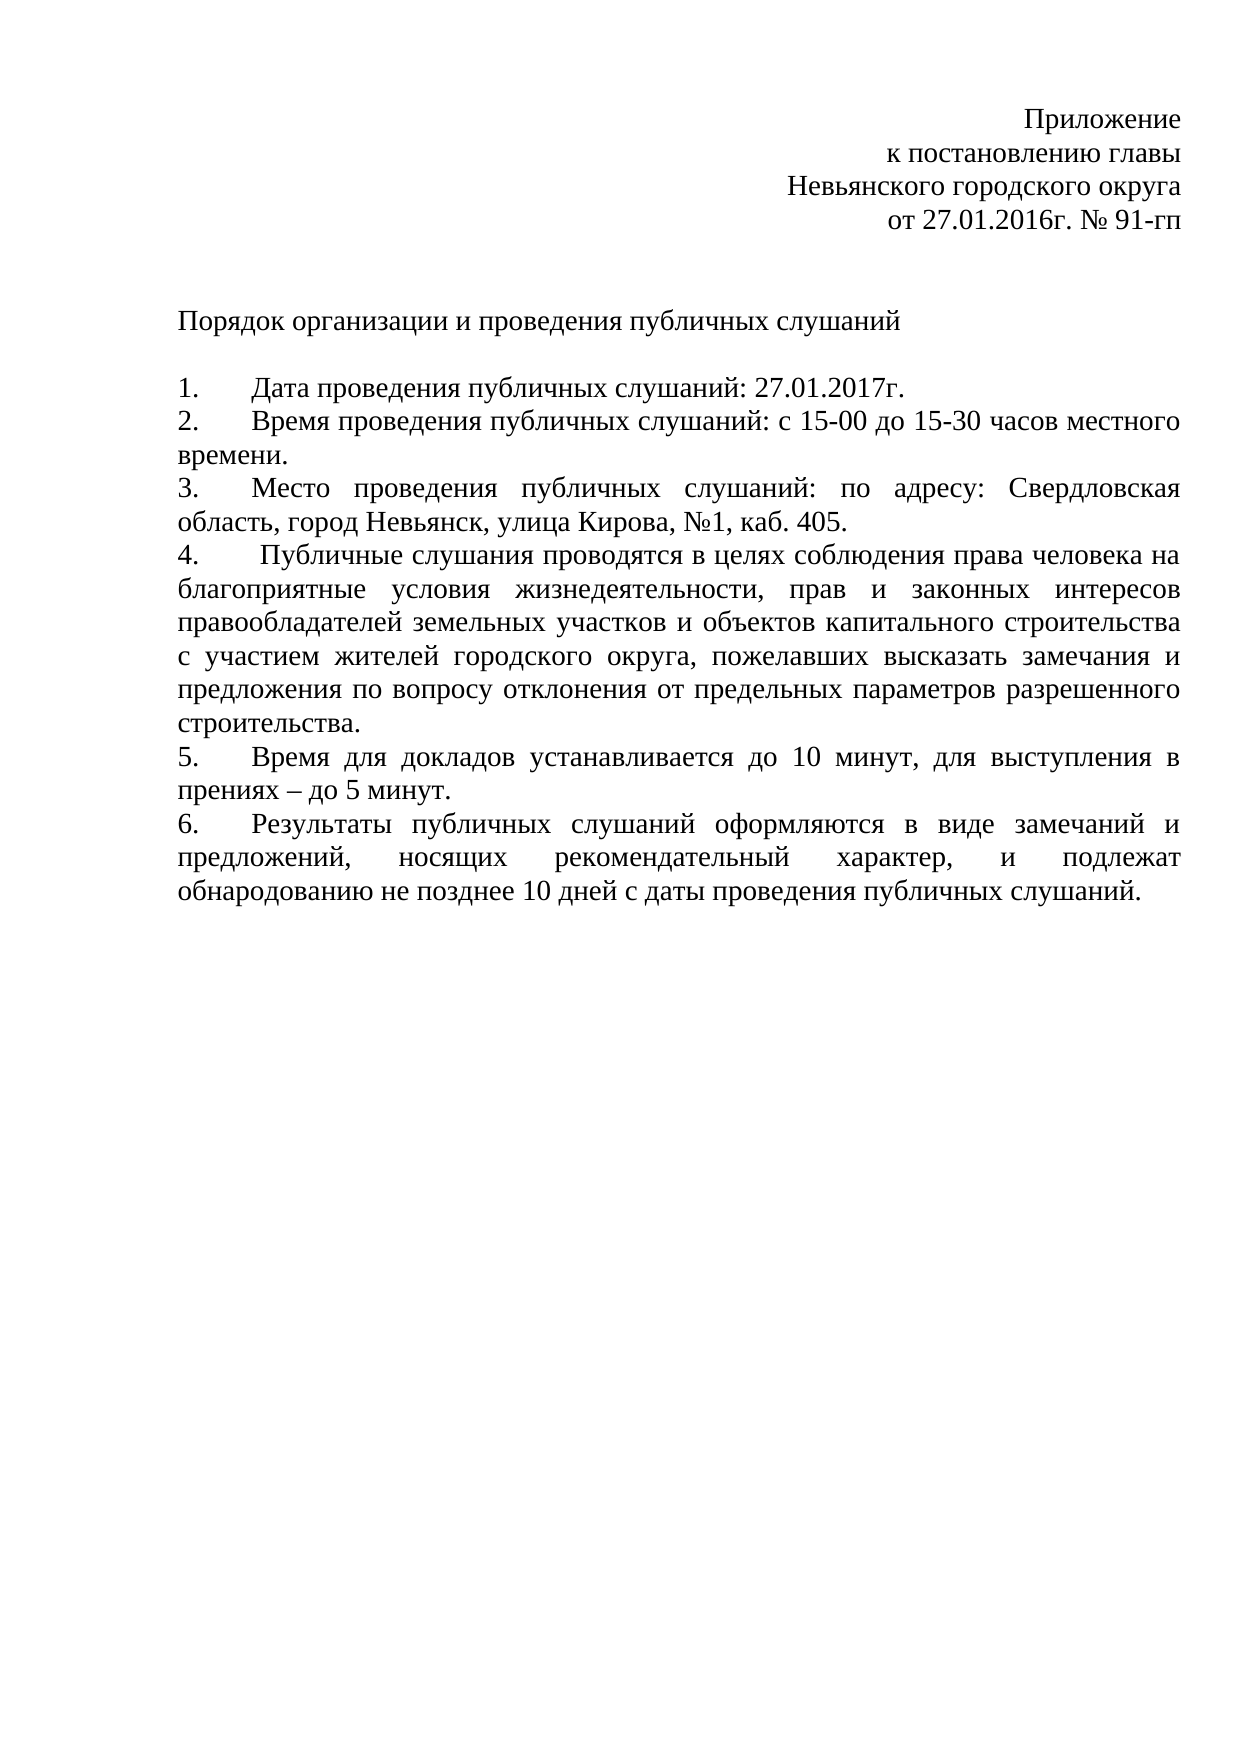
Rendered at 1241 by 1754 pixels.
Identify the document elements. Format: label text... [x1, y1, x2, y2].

text 6. Результаты публичных слушаний оформляются в виде замечаний и предложений, носящих рекомендательный характер, и подлежат обнародованию не позднее 10 дней с даты проведения публичных слушаний. [177, 806, 1181, 906]
text от 27.01.2016г. № 91-гп [177, 202, 1181, 236]
text 5. Время для докладов устанавливается до 10 минут, для выступления в прениях – до 5 минут. [177, 739, 1181, 806]
text 2. Время проведения публичных слушаний: с 15-00 до 15-30 часов местного времени. [177, 403, 1181, 470]
text Порядок организации и проведения публичных слушаний [177, 303, 1181, 336]
text Приложение [177, 101, 1181, 135]
text 4. Публичные слушания проводятся в целях соблюдения права человека на благоприятные условия жизнедеятельности, прав и законных интересов правообладателей земельных участков и объектов капитального строительства с участием жителей городского округа, пожелавших высказать замечания и предложения по вопросу отклонения от предельных параметров разрешенного строительства. [177, 537, 1181, 739]
text к постановлению главы [177, 135, 1181, 168]
text 3. Место проведения публичных слушаний: по адресу: Свердловская область, город Невьянск, улица Кирова, №1, каб. 405. [177, 470, 1181, 537]
text 1. Дата проведения публичных слушаний: 27.01.2017г. [177, 370, 1181, 403]
text Невьянского городского округа [177, 168, 1181, 202]
